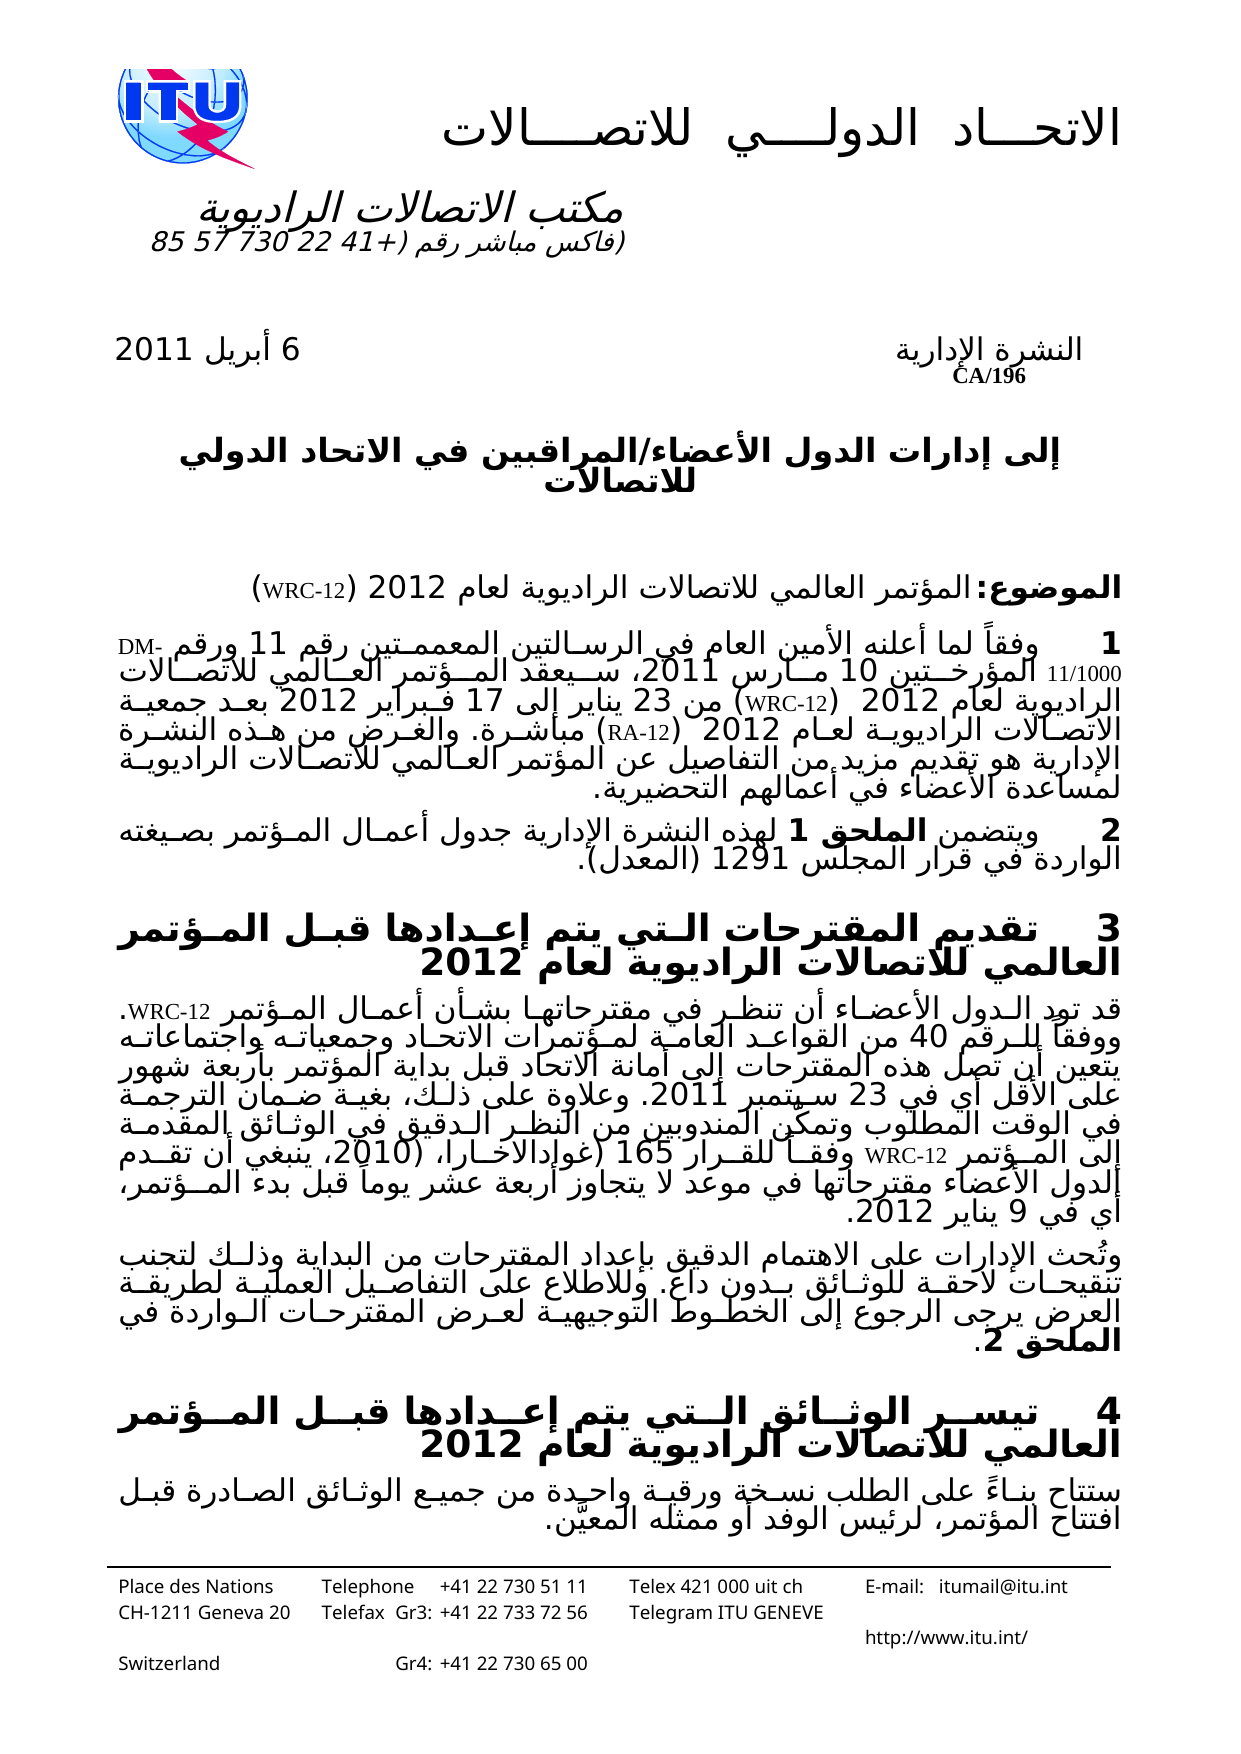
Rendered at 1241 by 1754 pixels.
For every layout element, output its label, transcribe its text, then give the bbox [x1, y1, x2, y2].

text إلى إدارات الدول الأعضاء/المراقبين في الاتحاد الدولي للاتصالات [118, 438, 1122, 500]
text وتُحث الإدارات على الاهتمام الدقيق بإعداد المقترحات من البداية وذلك لتجنب تنقيحات لاحقة للوثائق بدون داع. وللاطلاع على التفاصيل العملية لطريقة العرض يرجى الرجوع إلى الخطوط التوجيهية لعرض المقترحات الواردة في الملحق 2. [118, 1242, 1122, 1359]
table_header الاتحـــاد الدولــــي للاتصــــالات [281, 69, 1133, 194]
text 1 وفقاً لما أعلنه الأمين العام في الرسالتين المعممتين رقم 11 ورقم DM-11/1000 المؤرختين 10 مارس 2011، سيعقد المؤتمر العالمي للاتصالات الراديوية لعام 2012 (WRC-12) من 23 يناير إلى 17 فبراير 2012 بعد جمعية الاتصالات الراديوية لعام 2012 (RA-12) مباشرة. والغرض من هذه النشرة الإدارية هو تقديم مزيد من التفاصيل عن المؤتمر العالمي للاتصالات الراديوية لمساعدة الأعضاء في أعمالهم التحضيرية. [118, 631, 1122, 806]
text الموضوع: المؤتمر العالمي للاتصالات الراديوية لعام 2012 (WRC-12) [118, 575, 614, 604]
table_header النشرة الإدارية CA/196 [856, 325, 1122, 388]
text ستتاح بناءً على الطلب نسخة ورقية واحدة من جميع الوثائق الصادرة قبل افتتاح المؤتمر، لرئيس الوفد أو ممثله المعيَّن. [118, 1478, 1122, 1537]
subtitle 4 تيسر الوثائق التي يتم إعدادها قبل المؤتمر العالمي للاتصالات الراديوية لعام 2012 [118, 1396, 1122, 1466]
text قد تود الدول الأعضاء أن تنظر في مقترحاتها بشأن أعمال المؤتمر WRC-12. ووفقاً للرقم 40 من القواعد العامة لمؤتمرات الاتحاد وجمعياته واجتماعاته يتعين أن تصل هذه المقترحات إلى أمانة الاتحاد قبل بداية المؤتمر بأربعة شهور على الأقل أي في 23 سبتمبر 2011. وعلاوة على ذلك، بغية ضمان الترجمة في الوقت المطلوب وتمكّن المندوبين من النظر الدقيق في الوثائق المقدمة إلى المؤتمر WRC-12 وفقاً للقرار 165 (غوادالاخارا، (2010، ينبغي أن تقدم الدول الأعضاء مقترحاتها في موعد لا يتجاوز أربعة عشر يوماً قبل بدء المؤتمر، أي في 9 يناير 2012. [118, 996, 1122, 1229]
text الموضوع: المؤتمر العالمي للاتصالات الراديوية لعام 2012 (WRC-12) [928, 575, 1103, 604]
table_header [107, 69, 281, 194]
table_header 6 أبريل 2011 [103, 325, 856, 388]
subtitle 3 تقديم المقترحات التي يتم إعدادها قبل المؤتمر العالمي للاتصالات الراديوية لعام 2012 [118, 914, 1122, 984]
text 2 ويتضمن الملحق 1 لهذه النشرة الإدارية جدول أعمال المؤتمر بصيغته الواردة في قرار المجلس 1291 (المعدل). [118, 818, 1122, 876]
text الموضوع: المؤتمر العالمي للاتصالات الراديوية لعام 2012 (WRC-12) [601, 575, 957, 604]
table_header مكتب الاتصالات الراديوية (فاكس مباشر رقم (+41 22 730 57 85 [107, 194, 636, 258]
